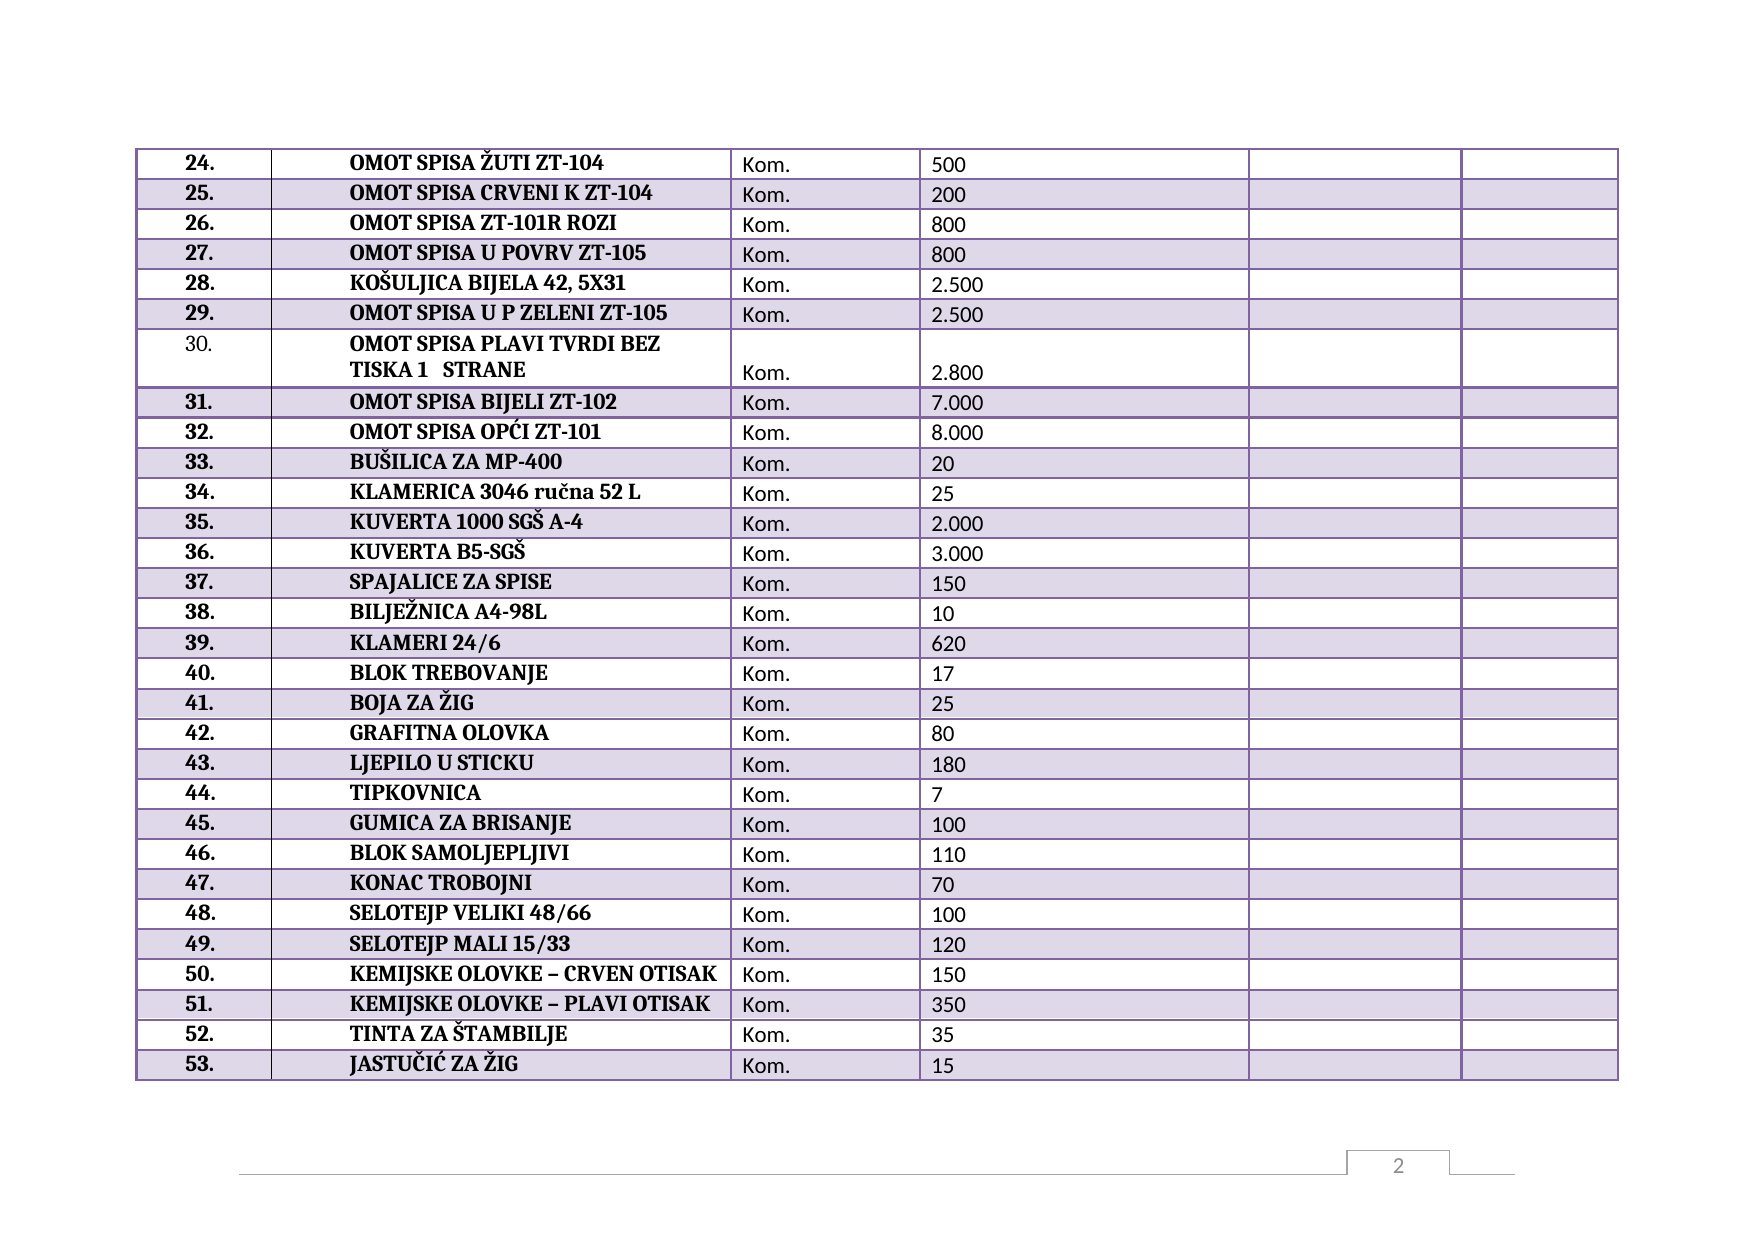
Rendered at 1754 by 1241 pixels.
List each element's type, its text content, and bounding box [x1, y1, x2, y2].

table_cell KONAC TROBOJNI [272, 870, 730, 898]
table_cell [138, 180, 271, 208]
table_cell Kom. [732, 960, 919, 988]
table_cell 7 [921, 780, 1248, 808]
table_cell 25 [921, 690, 1248, 717]
table_cell Kom. [732, 810, 919, 838]
table_cell [1463, 810, 1617, 838]
table_cell [1463, 569, 1617, 597]
table_cell [138, 599, 271, 627]
table_cell [1250, 569, 1460, 597]
table_cell Kom. [732, 300, 919, 328]
table_cell 500 [921, 150, 1248, 178]
table_cell [138, 300, 271, 328]
table_cell [138, 659, 271, 687]
table_cell [1250, 240, 1460, 268]
table_cell [1463, 300, 1617, 328]
table_cell BILJEŽNICA A4-98L [272, 599, 730, 627]
table_cell [138, 330, 271, 386]
table_cell 2.000 [921, 509, 1248, 537]
table_cell 350 [921, 991, 1248, 1018]
table_cell [1250, 180, 1460, 208]
table_cell [138, 780, 271, 808]
table_cell [138, 240, 271, 268]
table_cell [138, 150, 271, 178]
table_cell [1250, 509, 1460, 537]
table_cell Kom. [732, 419, 919, 447]
table_cell OMOT SPISA CRVENI K ZT-104 [272, 180, 730, 208]
table_cell 10 [921, 599, 1248, 627]
table_cell 110 [921, 840, 1248, 868]
table_cell 200 [921, 180, 1248, 208]
table_cell KOŠULJICA BIJELA 42, 5X31 [272, 270, 730, 298]
table_cell BOJA ZA ŽIG [272, 690, 730, 717]
table_cell KLAMERI 24/6 [272, 629, 730, 657]
table_cell 100 [921, 900, 1248, 928]
table_cell Kom. [732, 870, 919, 898]
table_cell [1250, 419, 1460, 447]
table_cell [1250, 810, 1460, 838]
table_cell Kom. [732, 720, 919, 748]
table_cell [1250, 659, 1460, 687]
table_cell 120 [921, 930, 1248, 958]
table_cell [138, 449, 271, 477]
table_cell [1250, 870, 1460, 898]
table_cell SPAJALICE ZA SPISE [272, 569, 730, 597]
table_cell [138, 1021, 271, 1049]
table_cell [1463, 1021, 1617, 1049]
table_cell TIPKOVNICA [272, 780, 730, 808]
table_cell [1463, 599, 1617, 627]
table_cell KUVERTA 1000 SGŠ A-4 [272, 509, 730, 537]
table_cell Kom. [732, 509, 919, 537]
table_cell Kom. [732, 659, 919, 687]
table_cell BLOK SAMOLJEPLJIVI [272, 840, 730, 868]
table_cell 180 [921, 750, 1248, 778]
table_cell 620 [921, 629, 1248, 657]
table_cell [1250, 750, 1460, 778]
table_cell [1250, 449, 1460, 477]
table_cell [1250, 960, 1460, 988]
table_cell OMOT SPISA PLAVI TVRDI BEZ TISKA 1 STRANE [272, 330, 730, 386]
table_cell [1463, 240, 1617, 268]
table_cell [1463, 150, 1617, 178]
table_cell SELOTEJP VELIKI 48/66 [272, 900, 730, 928]
table_cell [138, 629, 271, 657]
table_cell KLAMERICA 3046 ručna 52 L [272, 479, 730, 507]
table_cell LJEPILO U STICKU [272, 750, 730, 778]
table_cell [1250, 991, 1460, 1018]
table_cell [138, 930, 271, 958]
table_cell 17 [921, 659, 1248, 687]
table_cell Kom. [732, 539, 919, 567]
table_cell Kom. [732, 150, 919, 178]
table_cell [1463, 509, 1617, 537]
table_cell Kom. [732, 991, 919, 1018]
table_cell [1463, 330, 1617, 386]
table_cell 150 [921, 960, 1248, 988]
table_cell Kom. [732, 840, 919, 868]
table_cell [1463, 720, 1617, 748]
table_cell Kom. [732, 780, 919, 808]
table_cell KUVERTA B5-SGŠ [272, 539, 730, 567]
table_cell Kom. [732, 210, 919, 238]
table_cell [1250, 840, 1460, 868]
table_cell [138, 270, 271, 298]
table_cell BLOK TREBOVANJE [272, 659, 730, 687]
table_cell SELOTEJP MALI 15/33 [272, 930, 730, 958]
table_cell Kom. [732, 449, 919, 477]
table_cell [1463, 991, 1617, 1018]
table_cell Kom. [732, 180, 919, 208]
table_cell [1250, 1051, 1460, 1079]
table_cell Kom. [732, 330, 919, 386]
table_cell [138, 389, 271, 416]
table_cell Kom. [732, 569, 919, 597]
table_cell KEMIJSKE OLOVKE – CRVEN OTISAK [272, 960, 730, 988]
table_cell 8.000 [921, 419, 1248, 447]
table_cell 20 [921, 449, 1248, 477]
table_cell [138, 569, 271, 597]
table_cell 100 [921, 810, 1248, 838]
table_cell [138, 539, 271, 567]
table_cell [1250, 270, 1460, 298]
table_cell [138, 900, 271, 928]
table_cell [1250, 930, 1460, 958]
table_cell [1463, 960, 1617, 988]
table_cell [138, 419, 271, 447]
table_cell [1463, 629, 1617, 657]
table_cell [1463, 780, 1617, 808]
table_cell Kom. [732, 750, 919, 778]
table_cell [1250, 900, 1460, 928]
table_cell [1463, 539, 1617, 567]
table_cell [138, 210, 271, 238]
table_cell Kom. [732, 479, 919, 507]
table_cell [1250, 690, 1460, 717]
table_cell [1250, 479, 1460, 507]
table_cell 15 [921, 1051, 1248, 1079]
table_cell Kom. [732, 1021, 919, 1049]
table_cell OMOT SPISA BIJELI ZT-102 [272, 389, 730, 416]
table_cell [1250, 1021, 1460, 1049]
table_cell [138, 991, 271, 1018]
table_cell [1250, 330, 1460, 386]
table_cell Kom. [732, 900, 919, 928]
table_cell OMOT SPISA OPĆI ZT-101 [272, 419, 730, 447]
table_cell Kom. [732, 1051, 919, 1079]
table_cell [138, 720, 271, 748]
table_cell Kom. [732, 240, 919, 268]
table_cell 7.000 [921, 389, 1248, 416]
table_cell [1250, 599, 1460, 627]
table_cell [1463, 389, 1617, 416]
table_cell [1463, 900, 1617, 928]
table_cell [1463, 750, 1617, 778]
table_cell [1463, 840, 1617, 868]
table_cell [138, 840, 271, 868]
table_cell [1463, 270, 1617, 298]
table_cell KEMIJSKE OLOVKE – PLAVI OTISAK [272, 991, 730, 1018]
table_cell OMOT SPISA U P ZELENI ZT-105 [272, 300, 730, 328]
table_cell [138, 690, 271, 717]
table_cell OMOT SPISA ZT-101R ROZI [272, 210, 730, 238]
table_cell [1250, 629, 1460, 657]
table_cell [1250, 720, 1460, 748]
table_cell [1463, 210, 1617, 238]
table_cell [138, 960, 271, 988]
table_cell 80 [921, 720, 1248, 748]
table_cell [138, 1051, 271, 1079]
table_cell Kom. [732, 270, 919, 298]
table_cell 800 [921, 210, 1248, 238]
table_cell 35 [921, 1021, 1248, 1049]
table_cell 3.000 [921, 539, 1248, 567]
table_cell [1463, 930, 1617, 958]
table_cell Kom. [732, 690, 919, 717]
table_cell 150 [921, 569, 1248, 597]
table_cell Kom. [732, 389, 919, 416]
table_cell BUŠILICA ZA MP-400 [272, 449, 730, 477]
table_cell 25 [921, 479, 1248, 507]
table_cell [1250, 389, 1460, 416]
table_cell [1463, 449, 1617, 477]
table_cell 2.500 [921, 300, 1248, 328]
table_cell [1463, 180, 1617, 208]
table_cell 2.500 [921, 270, 1248, 298]
table_cell [138, 750, 271, 778]
table_cell [1463, 870, 1617, 898]
table_cell [1250, 210, 1460, 238]
table_cell [1250, 539, 1460, 567]
table_cell Kom. [732, 930, 919, 958]
table_cell TINTA ZA ŠTAMBILJE [272, 1021, 730, 1049]
table_cell [138, 479, 271, 507]
table_cell [1463, 690, 1617, 717]
table_cell [1463, 1051, 1617, 1079]
table_cell [1463, 419, 1617, 447]
table_cell [138, 810, 271, 838]
table_cell Kom. [732, 599, 919, 627]
table_cell [1463, 659, 1617, 687]
table_cell Kom. [732, 629, 919, 657]
table_cell [1250, 150, 1460, 178]
table_cell 70 [921, 870, 1248, 898]
table_cell GRAFITNA OLOVKA [272, 720, 730, 748]
table_cell OMOT SPISA ŽUTI ZT-104 [272, 150, 730, 178]
table_cell OMOT SPISA U POVRV ZT-105 [272, 240, 730, 268]
table_cell [138, 509, 271, 537]
table_cell [138, 870, 271, 898]
table_cell [1250, 780, 1460, 808]
table_cell [1463, 479, 1617, 507]
table_cell 800 [921, 240, 1248, 268]
table_cell JASTUČIĆ ZA ŽIG [272, 1051, 730, 1079]
table_cell [1250, 300, 1460, 328]
table_cell 2.800 [921, 330, 1248, 386]
table_cell GUMICA ZA BRISANJE [272, 810, 730, 838]
